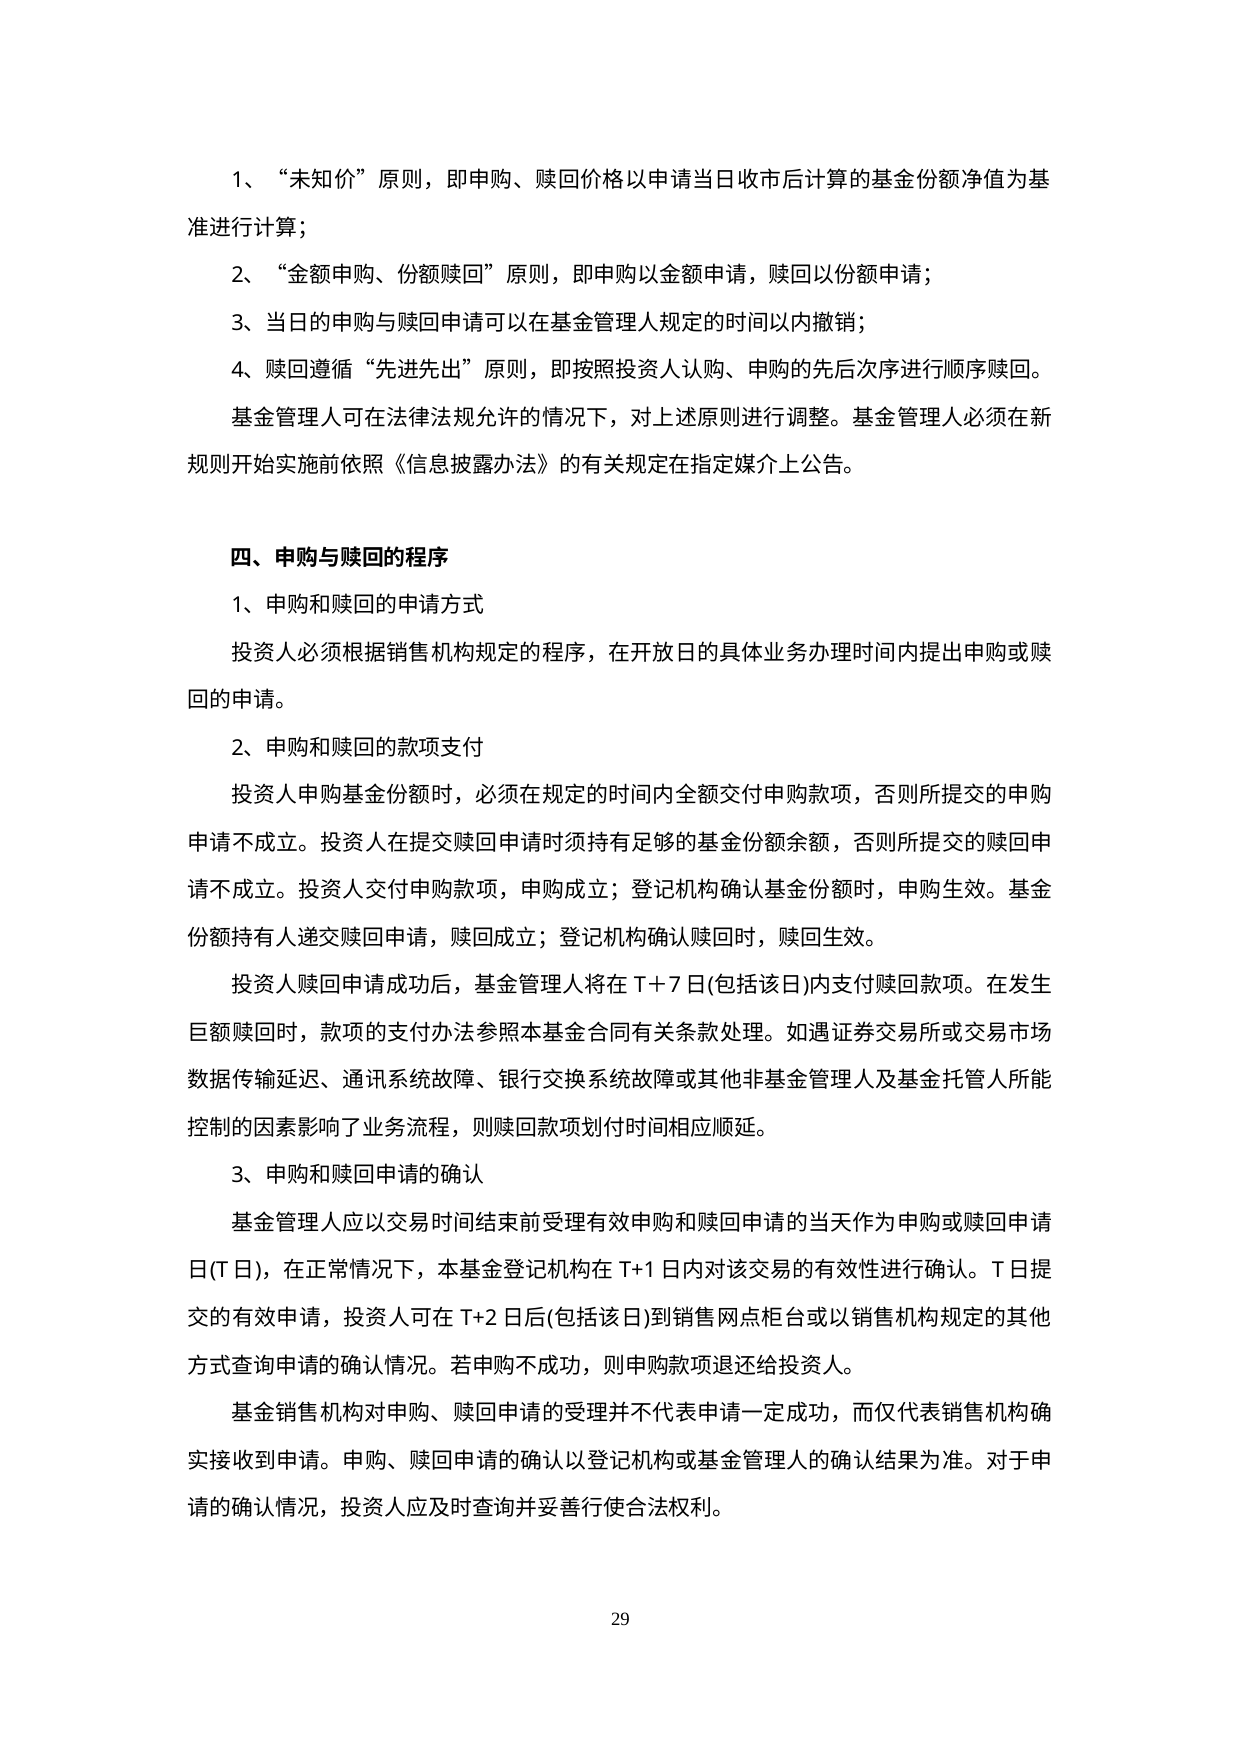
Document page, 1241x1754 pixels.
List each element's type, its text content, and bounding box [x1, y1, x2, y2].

text 4、赎回遵循“先进先出”原则，即按照投资人认购、申购的先后次序进行顺序赎回。 [187, 352, 1053, 384]
text 投资人赎回申请成功后，基金管理人将在T＋7日(包括该日)内支付赎回款项。在发生巨额赎回时，款项的支付办法参照本基金合同有关条款处理。如遇证券交易所或交易市场数据传输延迟、通讯系统故障、银行交换系统故障或其他非基金管理人及基金托管人所能控制的因素影响了业务流程，则赎回款项划付时间相应顺延。 [187, 967, 1053, 1142]
text 四、申购与赎回的程序 [187, 539, 1053, 571]
text 基金管理人应以交易时间结束前受理有效申购和赎回申请的当天作为申购或赎回申请日(T日)，在正常情况下，本基金登记机构在T+1日内对该交易的有效性进行确认。T日提交的有效申请，投资人可在T+2日后(包括该日)到销售网点柜台或以销售机构规定的其他方式查询申请的确认情况。若申购不成功，则申购款项退还给投资人。 [187, 1205, 1053, 1379]
text 3、申购和赎回申请的确认 [187, 1157, 1053, 1189]
text 基金销售机构对申购、赎回申请的受理并不代表申请一定成功，而仅代表销售机构确实接收到申请。申购、赎回申请的确认以登记机构或基金管理人的确认结果为准。对于申请的确认情况，投资人应及时查询并妥善行使合法权利。 [187, 1395, 1053, 1522]
text 2、申购和赎回的款项支付 [187, 730, 1053, 761]
text 投资人申购基金份额时，必须在规定的时间内全额交付申购款项，否则所提交的申购申请不成立。投资人在提交赎回申请时须持有足够的基金份额余额，否则所提交的赎回申请不成立。投资人交付申购款项，申购成立；登记机构确认基金份额时，申购生效。基金份额持有人递交赎回申请，赎回成立；登记机构确认赎回时，赎回生效。 [187, 777, 1053, 951]
text 2、“金额申购、份额赎回”原则，即申购以金额申请，赎回以份额申请； [187, 257, 1053, 289]
text 基金管理人可在法律法规允许的情况下，对上述原则进行调整。基金管理人必须在新规则开始实施前依照《信息披露办法》的有关规定在指定媒介上公告。 [187, 400, 1053, 479]
text 1、申购和赎回的申请方式 [187, 587, 1053, 619]
text 3、当日的申购与赎回申请可以在基金管理人规定的时间以内撤销； [187, 305, 1053, 336]
text 投资人必须根据销售机构规定的程序，在开放日的具体业务办理时间内提出申购或赎回的申请。 [187, 635, 1053, 714]
text 1、“未知价”原则，即申购、赎回价格以申请当日收市后计算的基金份额净值为基准进行计算； [187, 162, 1053, 241]
